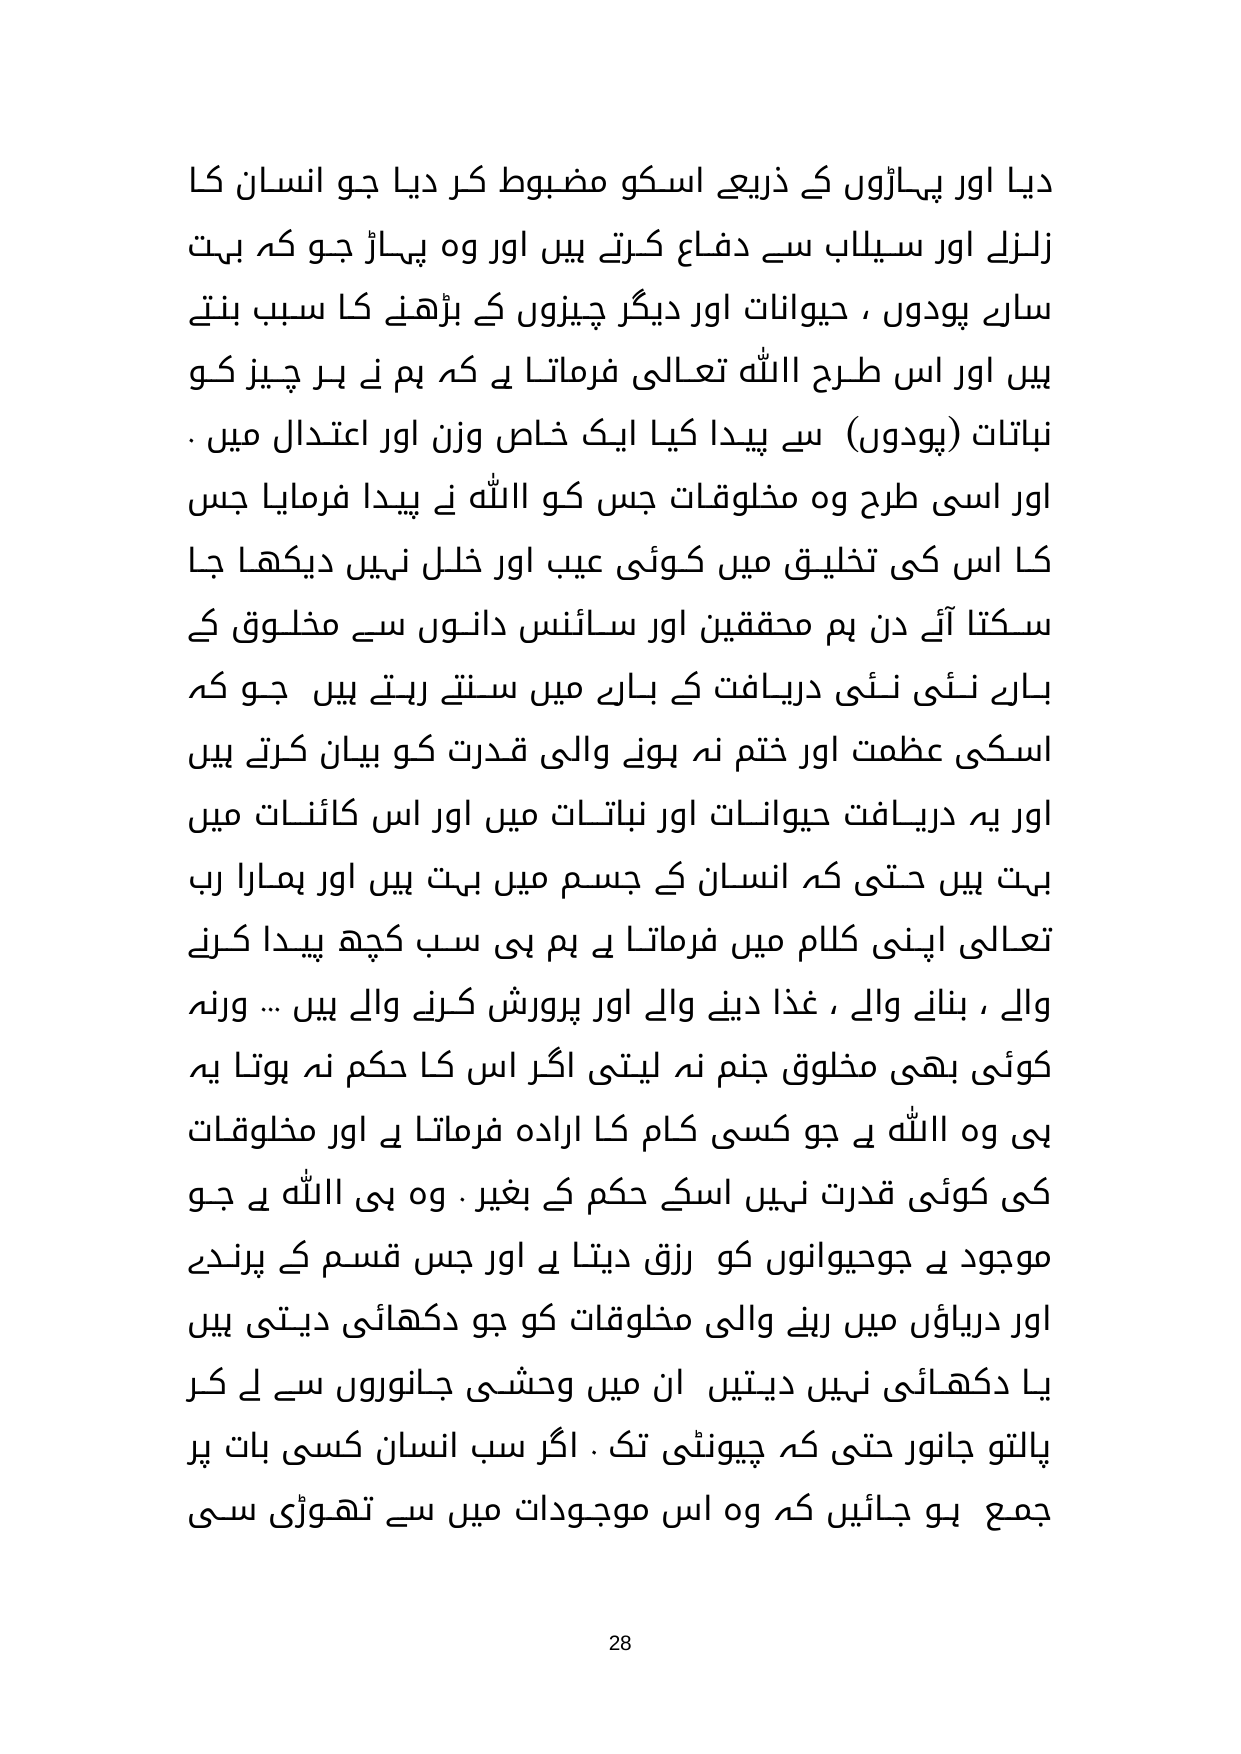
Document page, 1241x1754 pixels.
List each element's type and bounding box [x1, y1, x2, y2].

text [187, 150, 1053, 1541]
